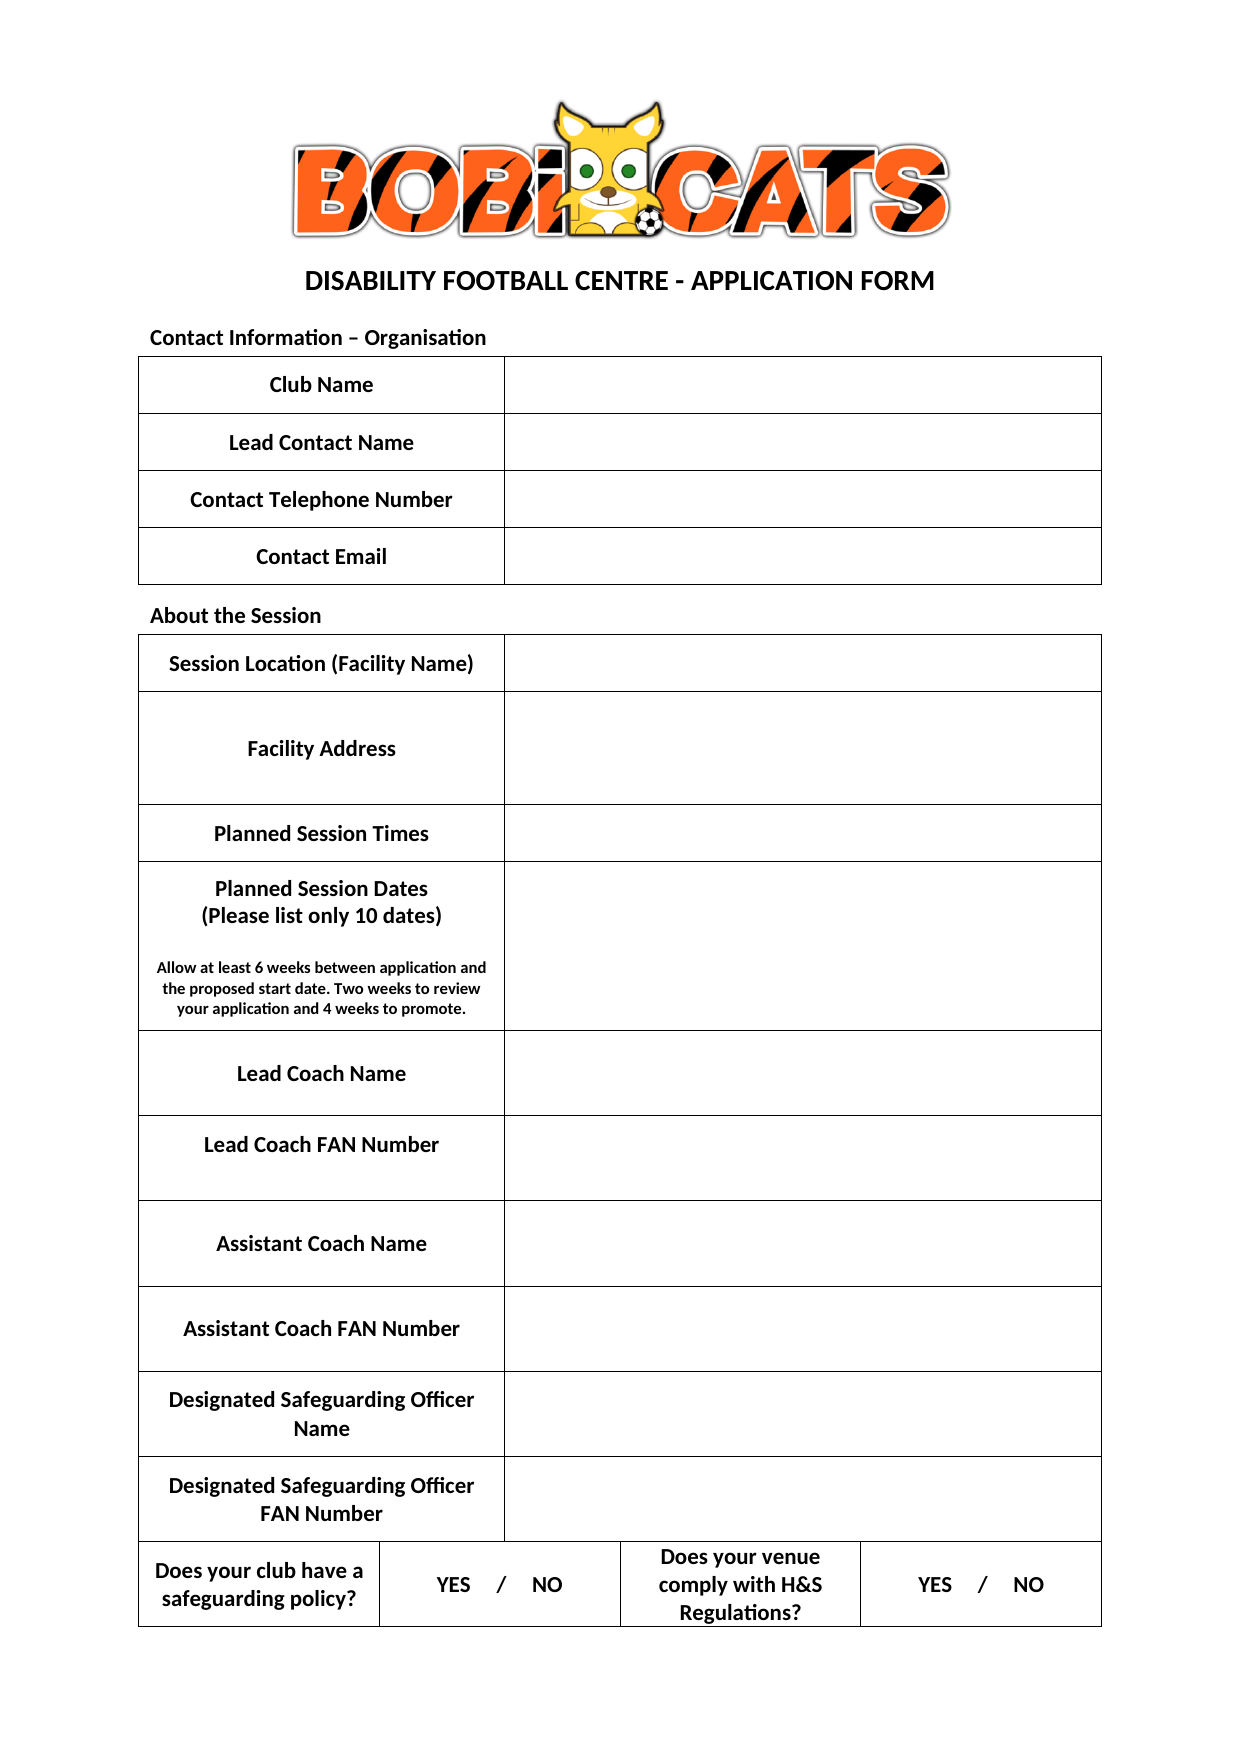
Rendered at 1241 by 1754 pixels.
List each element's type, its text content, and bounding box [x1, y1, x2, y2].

table_cell Does your club have a safeguarding policy? [139, 1542, 379, 1626]
table_cell [505, 1116, 1101, 1200]
table_cell Lead Contact Name [139, 414, 504, 470]
table_header [505, 357, 1101, 413]
table_cell [505, 528, 1101, 584]
table_cell YES / NO [380, 1542, 620, 1626]
table_cell Contact Email [139, 528, 504, 584]
table_cell [505, 414, 1101, 470]
text DISABILITY FOOTBALL CENTRE - APPLICATION FORM [150, 262, 1090, 297]
table_cell Lead Coach FAN Number [139, 1116, 504, 1200]
text About the Session [150, 602, 1090, 629]
table_cell [505, 862, 1101, 1030]
table_header Session Location (Facility Name) [139, 635, 504, 691]
text Contact Information – Organisation [150, 323, 1090, 351]
table_cell YES / NO [861, 1542, 1101, 1626]
table_cell Contact Telephone Number [139, 471, 504, 527]
table_cell [505, 1457, 1101, 1541]
table_header [505, 635, 1101, 691]
picture [270, 88, 970, 258]
table_cell Facility Address [139, 692, 504, 804]
table_cell Designated Safeguarding Officer FAN Number [139, 1457, 504, 1541]
table_cell Assistant Coach FAN Number [139, 1287, 504, 1371]
table_header Club Name [139, 357, 504, 413]
table_cell Planned Session Times [139, 805, 504, 861]
table_cell Does your venue comply with H&S Regulations? [621, 1542, 860, 1626]
table_cell [505, 1031, 1101, 1115]
table_cell Assistant Coach Name [139, 1201, 504, 1286]
table_cell [505, 1287, 1101, 1371]
table_cell Planned Session Dates (Please list only 10 dates) Allow at least 6 weeks between application and the proposed start date. Two weeks to review your application and 4 weeks to promote. [139, 862, 504, 1030]
table_cell [505, 692, 1101, 804]
table_cell Lead Coach Name [139, 1031, 504, 1115]
table_cell Designated Safeguarding Officer Name [139, 1372, 504, 1456]
table_cell [505, 471, 1101, 527]
table_cell [505, 1201, 1101, 1286]
table_cell [505, 805, 1101, 861]
table_cell [505, 1372, 1101, 1456]
